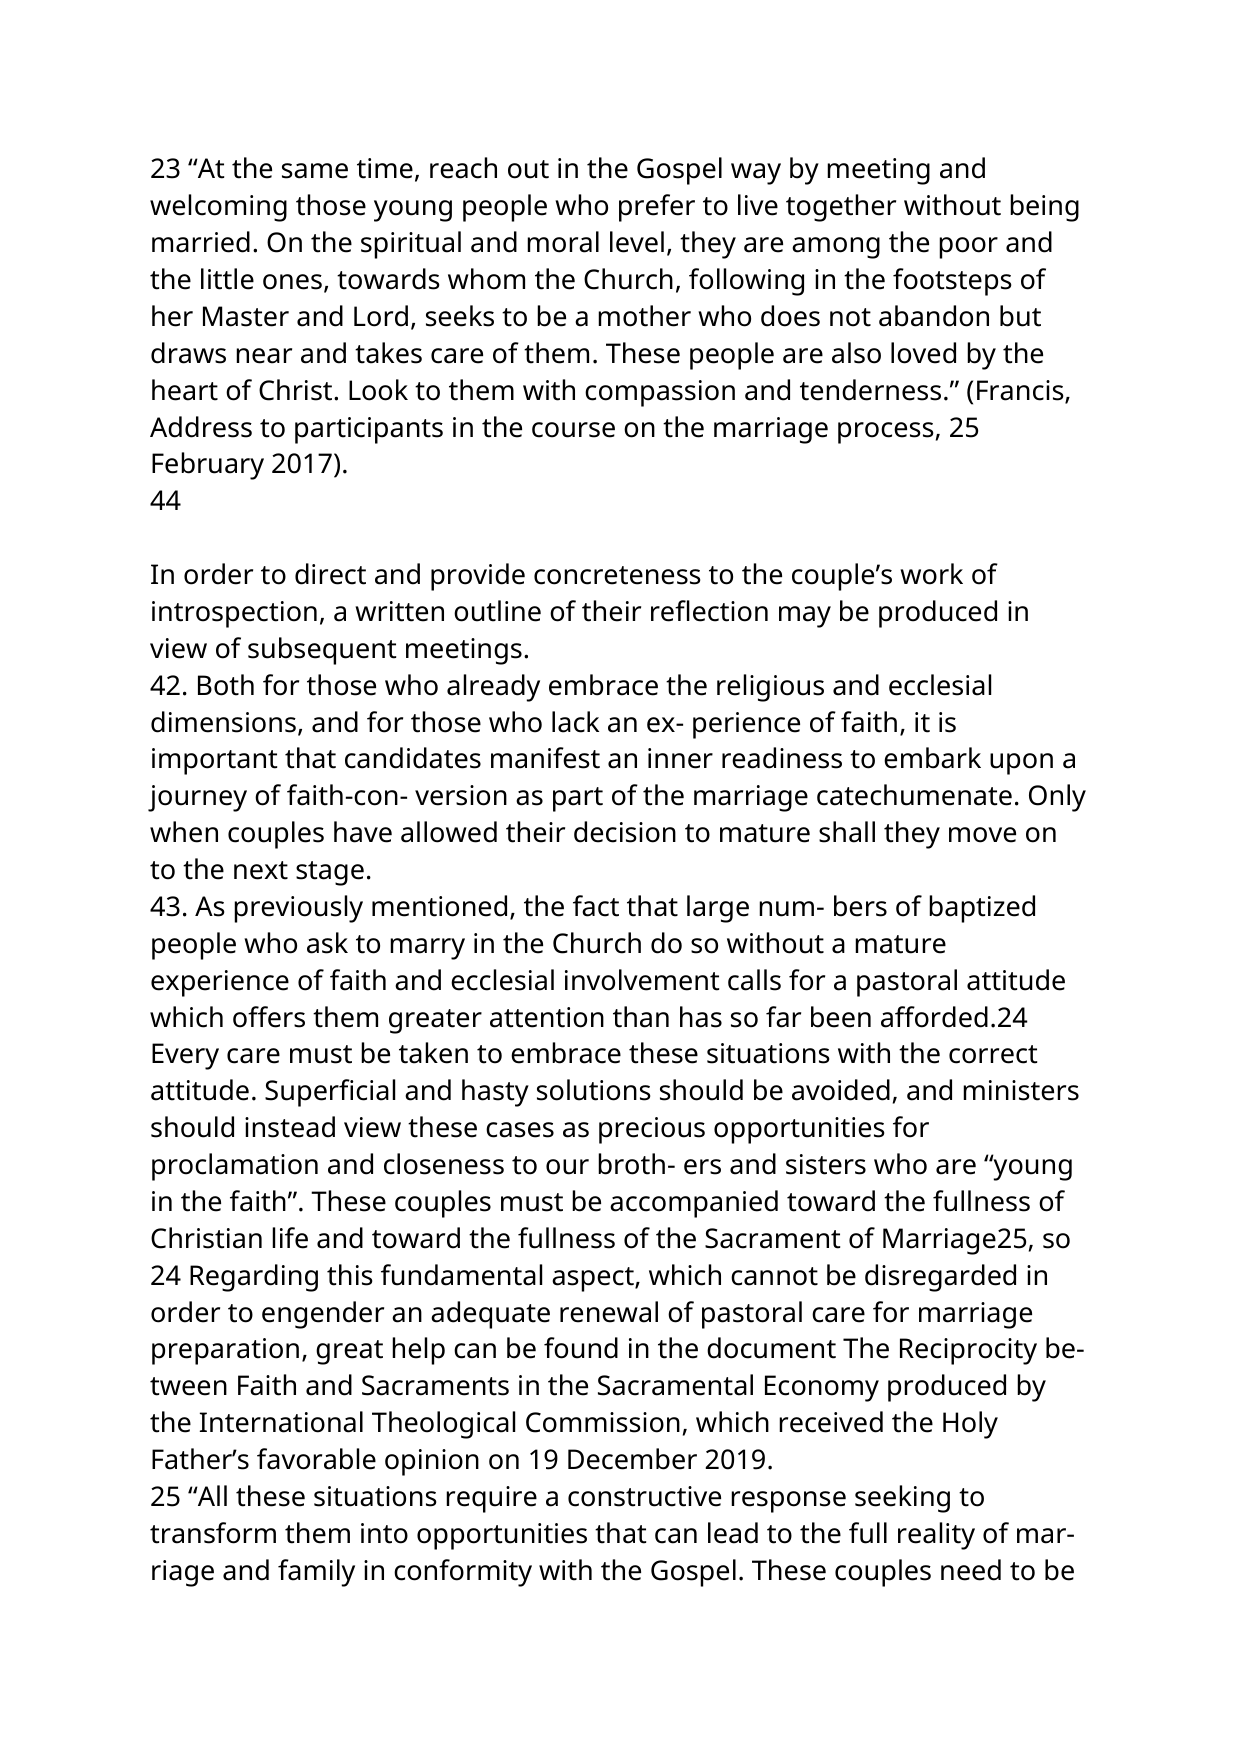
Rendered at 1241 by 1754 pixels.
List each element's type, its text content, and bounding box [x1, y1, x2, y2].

text 43. As previously mentioned, the fact that large num- bers of baptized people who ask to marry in the Church do so without a mature experience of faith and ecclesial involvement calls for a pastoral attitude which offers them greater attention than has so far been afforded.24 Every care must be taken to embrace these situations with the correct attitude. Superficial and hasty solutions should be avoided, and ministers should instead view these cases as precious opportunities for proclamation and closeness to our broth- ers and sisters who are “young in the faith”. These couples must be accompanied toward the fullness of Christian life and toward the fullness of the Sacrament of Marriage25, so [150, 887, 1090, 1256]
text 23 “At the same time, reach out in the Gospel way by meeting and welcoming those young people who prefer to live together without being married. On the spiritual and moral level, they are among the poor and the little ones, towards whom the Church, following in the footsteps of her Master and Lord, seeks to be a mother who does not abandon but draws near and takes care of them. These people are also loved by the heart of Christ. Look to them with compassion and tenderness.” (Francis, Address to participants in the course on the marriage process, 25 February 2017). [150, 150, 1090, 482]
text 24 Regarding this fundamental aspect, which cannot be disregarded in order to engender an adequate renewal of pastoral care for marriage preparation, great help can be found in the document The Reciprocity be- tween Faith and Sacraments in the Sacramental Economy produced by the International Theological Commission, which received the Holy Father’s favorable opinion on 19 December 2019. [150, 1256, 1090, 1477]
text 42. Both for those who already embrace the religious and ecclesial dimensions, and for those who lack an ex- perience of faith, it is important that candidates manifest an inner readiness to embark upon a journey of faith-con- version as part of the marriage catechumenate. Only when couples have allowed their decision to mature shall they move on to the next stage. [150, 666, 1090, 887]
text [150, 1477, 1090, 1588]
text In order to direct and provide concreteness to the couple’s work of introspection, a written outline of their reflection may be produced in view of subsequent meetings. [150, 556, 1090, 666]
text 44 [150, 482, 1090, 519]
